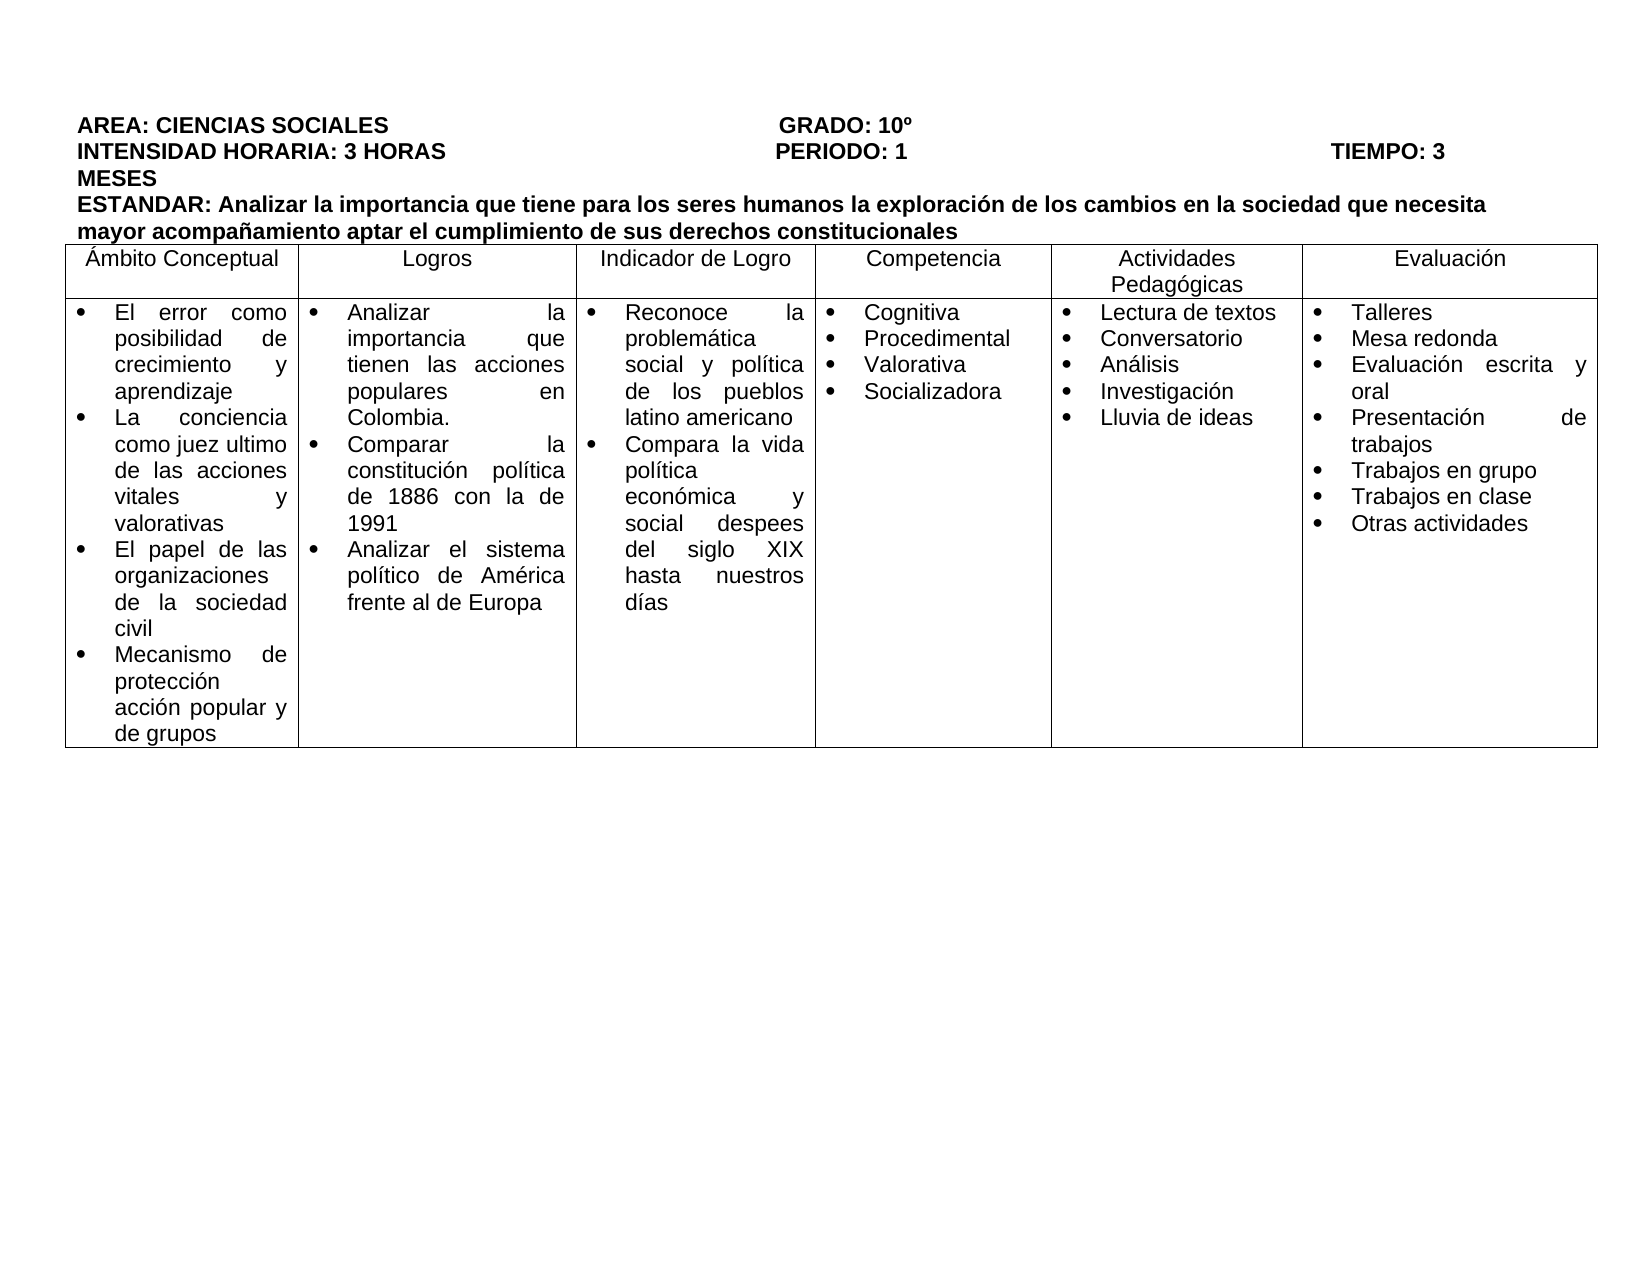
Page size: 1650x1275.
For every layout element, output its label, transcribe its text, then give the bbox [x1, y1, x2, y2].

table_header Indicador de Logro [577, 245, 815, 298]
text INTENSIDAD HORARIA: 3 HORAS PERIODO: 1 TIEMPO: 3 MESES [77, 138, 1514, 191]
table_header Actividades Pedagógicas [1052, 245, 1302, 298]
table_header Logros [299, 245, 576, 298]
table_cell Cognitiva Procedimental Valorativa Socializadora [816, 299, 1051, 747]
table_cell Reconoce la problemática social y política de los pueblos latino americano Compara la vida política económica y social despees del siglo XIX hasta nuestros días [577, 299, 815, 747]
table_header Ámbito Conceptual [66, 245, 298, 298]
text ESTANDAR: Analizar la importancia que tiene para los seres humanos la exploración de los cambios en la sociedad que necesita mayor acompañamiento aptar el cumplimiento de sus derechos constitucionales [77, 191, 1514, 244]
table_cell Analizar la importancia que tienen las acciones populares en Colombia. Comparar la constitución política de 1886 con la de 1991 Analizar el sistema político de América frente al de Europa [299, 299, 576, 747]
table_header Evaluación [1303, 245, 1597, 298]
text AREA: CIENCIAS SOCIALES GRADO: 10º [77, 112, 1514, 138]
table_cell El error como posibilidad de crecimiento y aprendizaje La conciencia como juez ultimo de las acciones vitales y valorativas El papel de las organizaciones de la sociedad civil Mecanismo de protección acción popular y de grupos [66, 299, 298, 747]
table_header Competencia [816, 245, 1051, 298]
table_cell Lectura de textos Conversatorio Análisis Investigación Lluvia de ideas [1052, 299, 1302, 747]
table_cell Talleres Mesa redonda Evaluación escrita y oral Presentación de trabajos Trabajos en grupo Trabajos en clase Otras actividades [1303, 299, 1597, 747]
